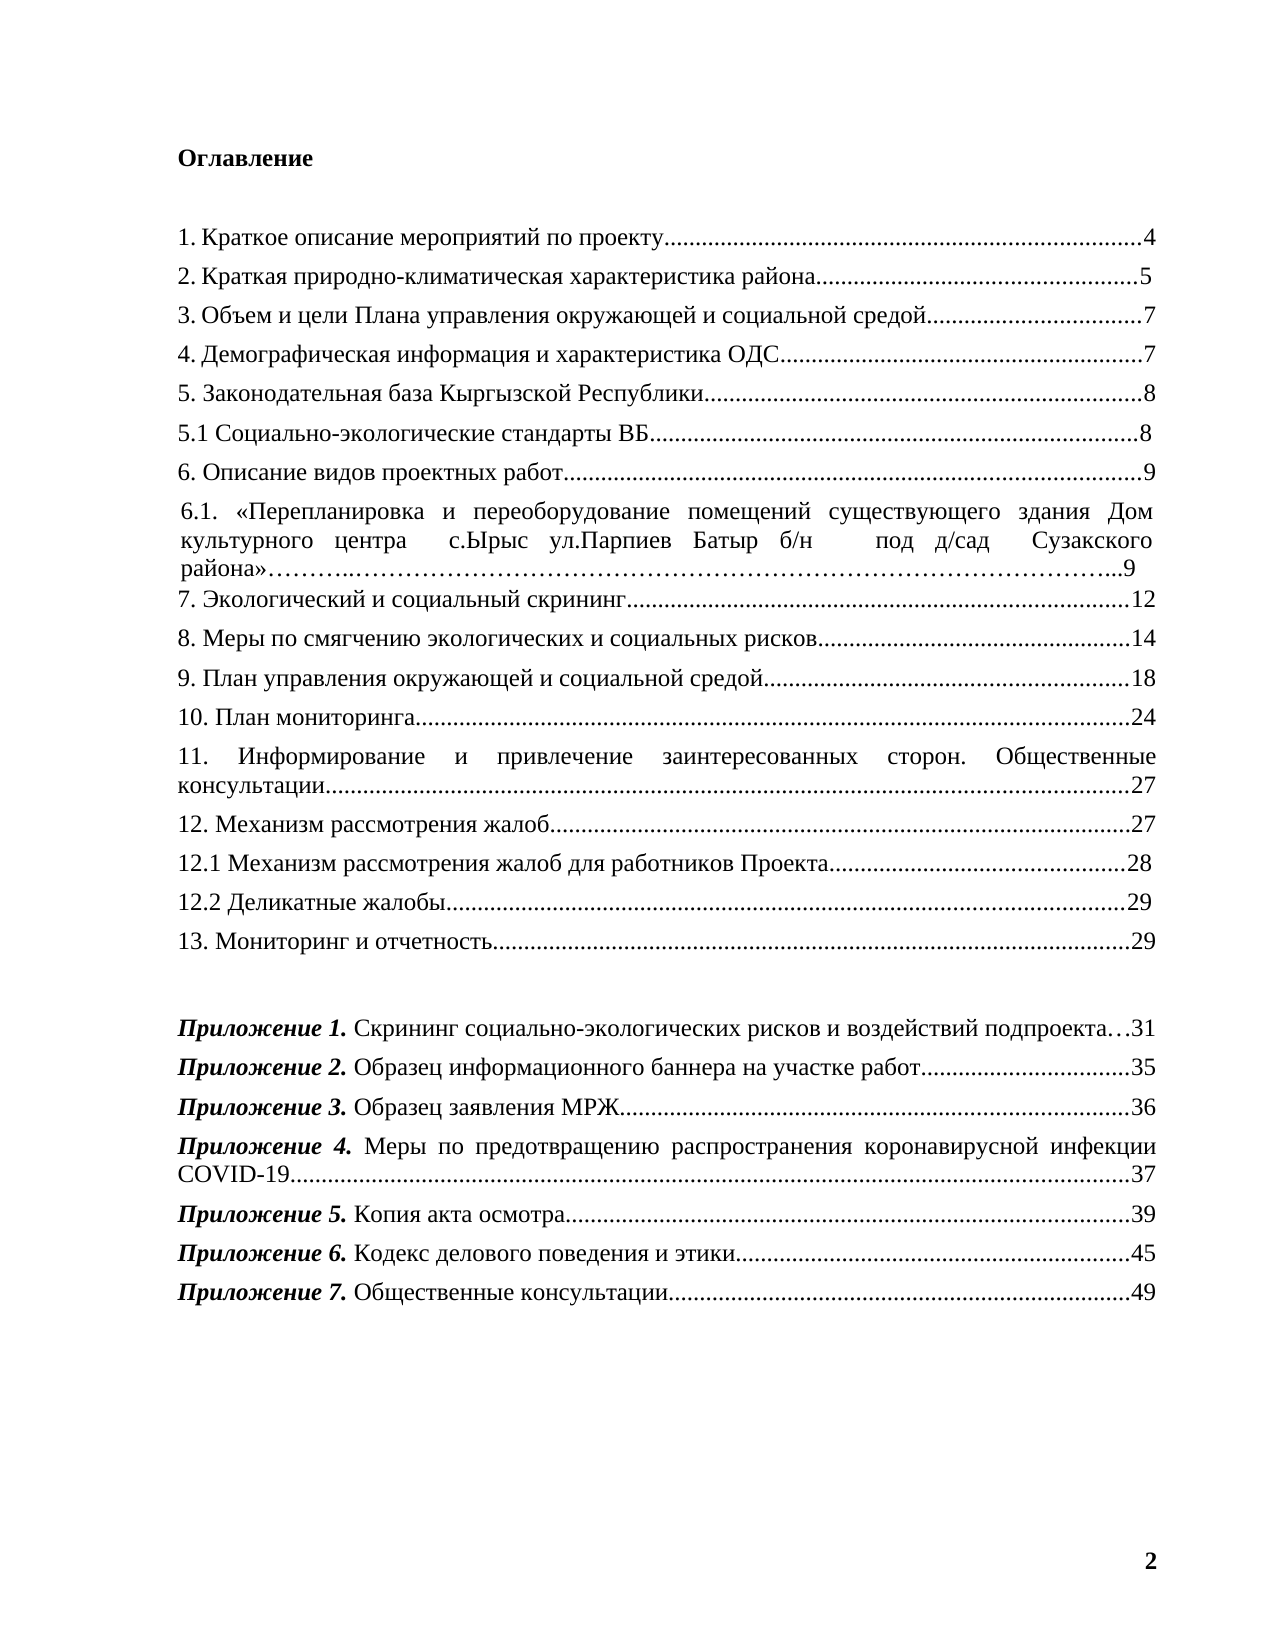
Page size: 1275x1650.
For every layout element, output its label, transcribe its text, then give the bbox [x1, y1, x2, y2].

text 3. Объем и цели Плана управления окружающей и социальной средой 7 [177, 300, 1157, 329]
text Приложение 1. Скрининг социально-экологических рисков и воздействий подпроекта 31 [177, 1013, 1157, 1042]
text 2. Краткая природно-климатическая характеристика района 5 [177, 261, 1157, 290]
text 5. Законодательная база Кыргызской Республики 8 [177, 378, 1157, 407]
text 6.1. «Перепланировка и переоборудование помещений существующего здания Дом культурного центра с.Ырыс ул.Парпиев Батыр б/н под д/сад Сузакского района»………..………………………………………………………………………………...9 [180, 496, 1154, 582]
text 8. Меры по смягчению экологических и социальных рисков 14 [177, 623, 1157, 652]
text 12. Механизм рассмотрения жалоб 27 [177, 809, 1157, 838]
text 11. Информирование и привлечение заинтересованных сторон. Общественные консультации. 27 [177, 741, 1157, 798]
text Приложение 4. Меры по предотвращению распространения коронавирусной инфекции COVID-19 37 [177, 1131, 1157, 1188]
text 12.2 Деликатные жалобы 29 [177, 887, 1157, 916]
text Приложение 7. Общественные консультации 49 [177, 1277, 1157, 1306]
text 4. Демографическая информация и характеристика ОДС 7 [177, 339, 1157, 368]
text Приложение 3. Образец заявления МРЖ 36 [177, 1092, 1157, 1120]
text 7. Экологический и социальный скрининг 12 [177, 584, 1157, 613]
text 13. Мониторинг и отчетность 29 [177, 926, 1157, 955]
text 6. Описание видов проектных работ 9 [177, 457, 1157, 486]
subtitle Оглавление [177, 143, 1157, 172]
text 5.1 Социально-экологические стандарты ВБ 8 [177, 418, 1157, 446]
text 9. План управления окружающей и социальной средой 18 [177, 663, 1157, 691]
text 1. Краткое описание мероприятий по проекту 4 [177, 222, 1157, 251]
text 10. План мониторинга 24 [177, 702, 1157, 731]
text Приложение 6. Кодекс делового поведения и этики 45 [177, 1238, 1157, 1267]
text Приложение 2. Образец информационного баннера на участке работ 35 [177, 1052, 1157, 1081]
text 12.1 Механизм рассмотрения жалоб для работников Проекта 28 [177, 848, 1157, 877]
text Приложение 5. Копия акта осмотра 39 [177, 1199, 1157, 1227]
